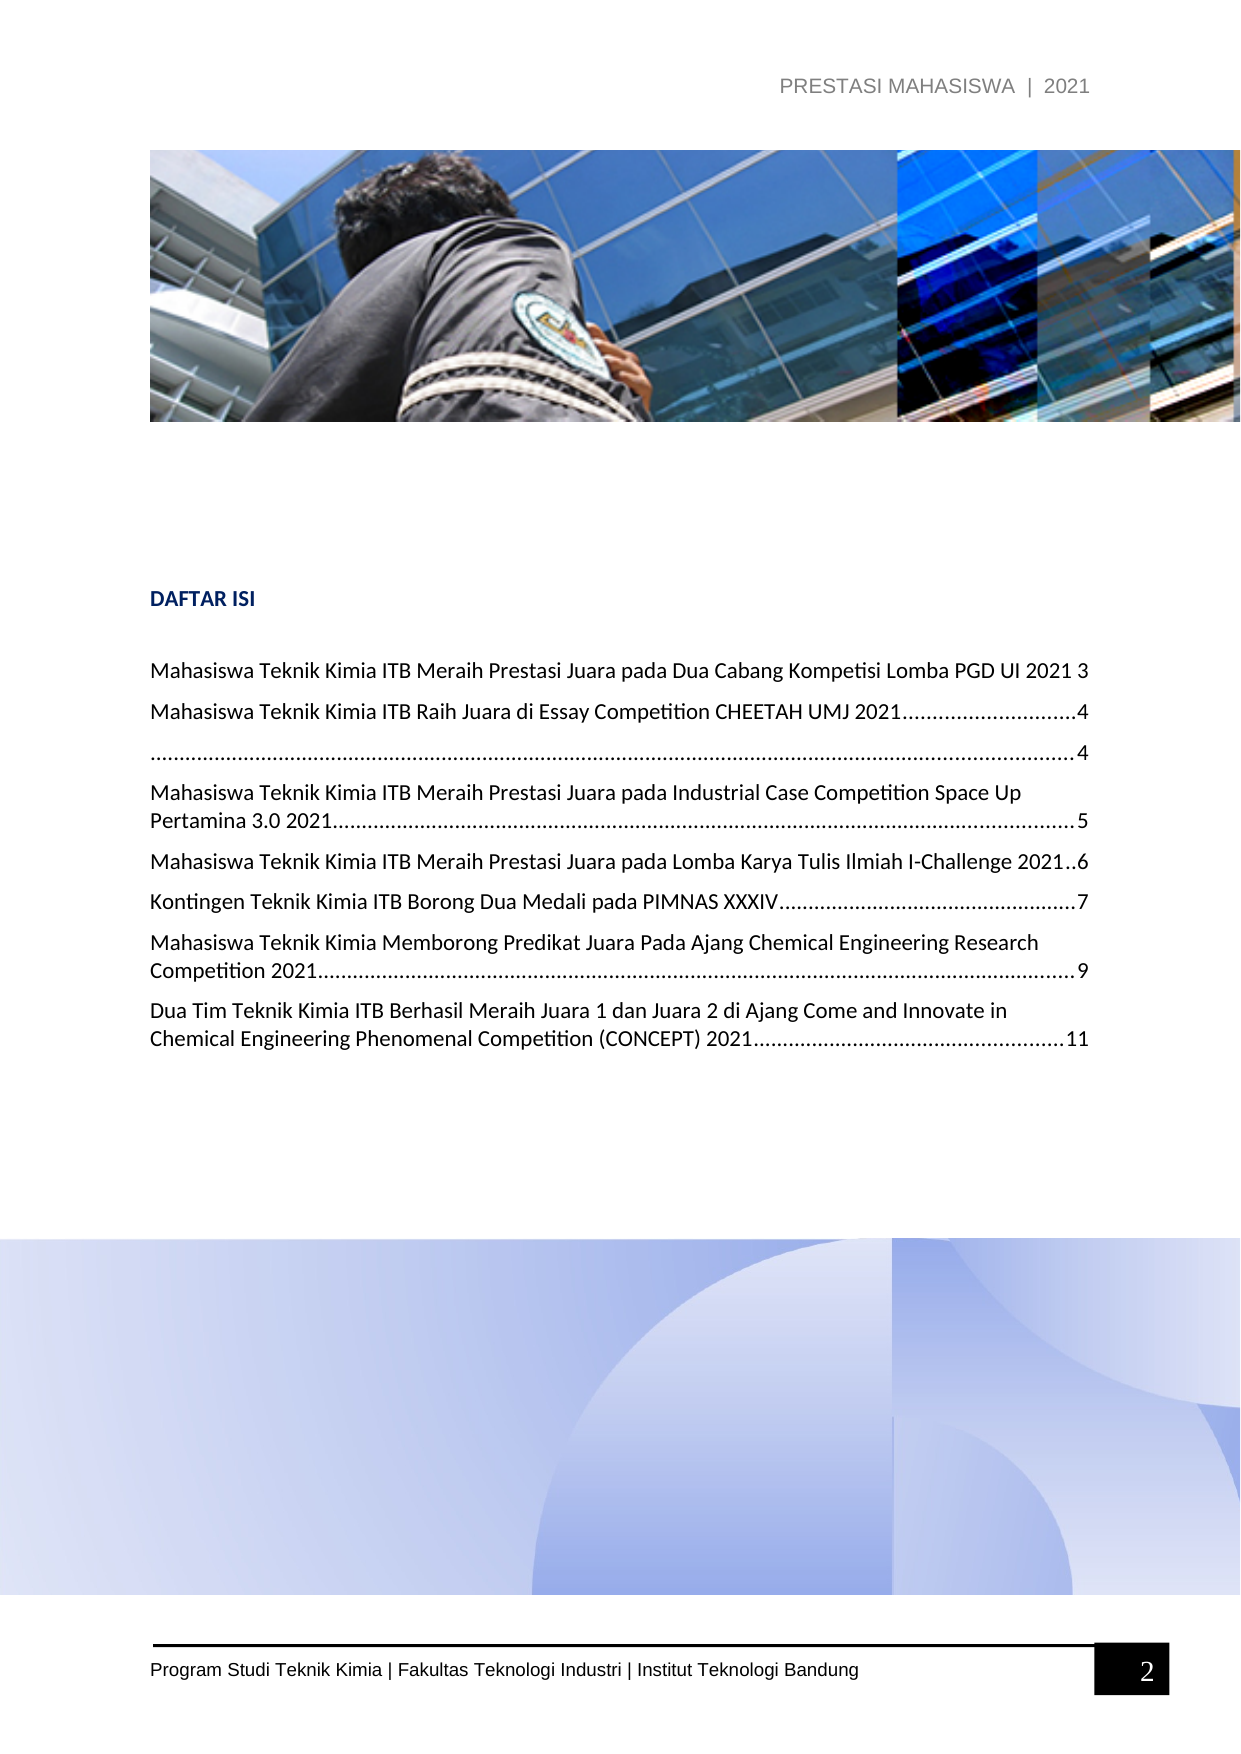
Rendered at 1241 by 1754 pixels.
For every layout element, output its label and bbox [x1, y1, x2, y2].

picture [0, 1238, 1241, 1595]
picture [150, 150, 1241, 422]
